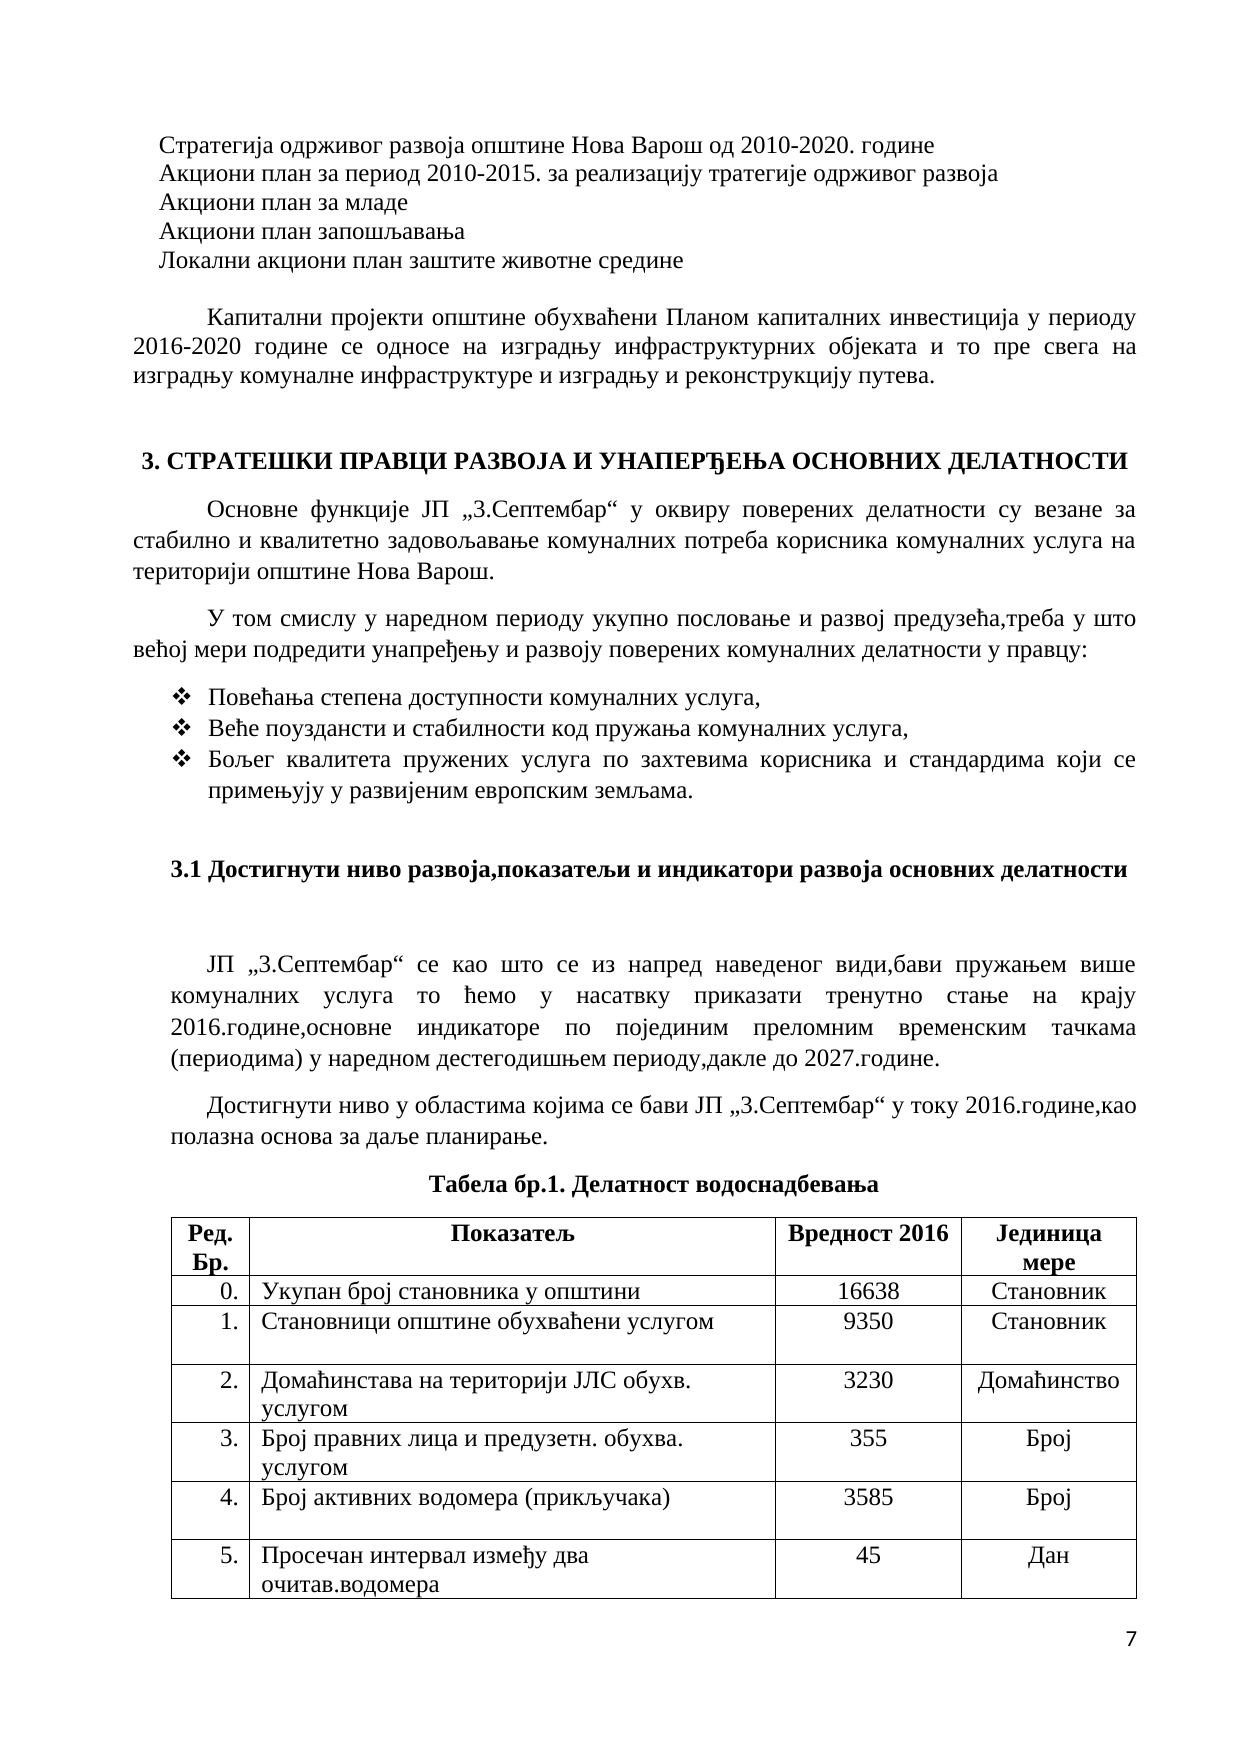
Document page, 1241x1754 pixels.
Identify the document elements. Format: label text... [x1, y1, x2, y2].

list Веће поуздансти и стабилности код пружања комуналних услуга, [170, 713, 1137, 742]
table_cell 16638 [776, 1276, 961, 1305]
list Повећања степена доступности комуналних услуга, [170, 682, 1137, 711]
table_cell Просечан интервал између два очитав.водомера [250, 1540, 775, 1598]
table_cell Број активних водомера (прикључака) [250, 1482, 775, 1539]
table_cell Број [962, 1482, 1136, 1539]
table_header Показатељ [250, 1218, 775, 1275]
text  Акциони план запошљавања [133, 216, 1137, 245]
table_cell Број правних лица и предузетн. обухва. услугом [250, 1423, 775, 1481]
table_cell 355 [776, 1423, 961, 1481]
list Бољег квалитета пружених услуга по захтевима корисника и стандардима који се примењују у развијеним европским земљама. [170, 744, 1137, 804]
table_header Ред. Бр. [172, 1218, 249, 1275]
table_cell Дан [962, 1540, 1136, 1598]
text Достигнути ниво у областима којима се бави ЈП „3.Септембар“ у току 2016.године,као полазна основа за даље планирање. [170, 1090, 1137, 1150]
table_cell Становници општине обухваћени услугом [250, 1306, 775, 1364]
table_cell 0. [172, 1276, 249, 1305]
text Основне функције ЈП „3.Септембар“ у оквиру поверених делатности су везане за стабилно и квалитетно задовољавање комуналних потреба корисника комуналних услуга на територији општине Нова Варош. [133, 494, 1137, 584]
text 3.1 Достигнути ниво развоја,показатељи и индикатори развоја основних делатности [170, 854, 1137, 883]
table_cell Домаћинство [962, 1365, 1136, 1422]
text Капитални пројекти општине обухваћени Планом капиталних инвестиција у периоду 2016-2020 године се односе на изградњу инфраструктурних објеката и то пре свега на изградњу комуналне инфраструктуре и изградњу и реконструкцију путева. [133, 302, 1137, 388]
table_header Вредност 2016 [776, 1218, 961, 1275]
text  Акциони план за период 2010-2015. за реализацију тратегије одрживог развоја [133, 158, 1137, 187]
table_cell 45 [776, 1540, 961, 1598]
table_cell Становник [962, 1276, 1136, 1305]
table_cell Становник [962, 1306, 1136, 1364]
text  Локални акциони план заштите животне средине [133, 245, 1137, 273]
table_cell Домаћинстава на територији ЈЛС обухв. услугом [250, 1365, 775, 1422]
table_header Јединица мере [962, 1218, 1136, 1275]
table_cell [172, 1423, 249, 1481]
text  Акциони план за младе [133, 187, 1137, 216]
table_cell [172, 1306, 249, 1364]
table_cell 3230 [776, 1365, 961, 1422]
table_cell 9350 [776, 1306, 961, 1364]
table_cell Укупан број становника у општини [250, 1276, 775, 1305]
text  Стратегија одрживог развоја општине Нова Варош од 2010-2020. године [133, 130, 1137, 158]
text У том смислу у наредном периоду укупно пословање и развој предузећа,треба у што већој мери подредити унапређењу и развоју поверених комуналних делатности у правцу: [133, 603, 1137, 663]
table_cell [172, 1365, 249, 1422]
table_cell [172, 1482, 249, 1539]
table_cell Број [962, 1423, 1136, 1481]
text ЈП „3.Септембар“ се као што се из напред наведеног види,бави пружањем више комуналних услуга то ћемо у насатвку приказати тренутно стање на крају 2016.године,основне индикаторе по појединим преломним временским тачкама (периодима) у наредном дестегодишњем периоду,дакле до 2027.године. [170, 949, 1137, 1071]
table_cell [172, 1540, 249, 1598]
text 3. СТРАТЕШКИ ПРАВЦИ РАЗВОЈА И УНАПЕРЂЕЊА ОСНОВНИХ ДЕЛАТНОСТИ [133, 446, 1137, 475]
text Табела бр.1. Делатност водоснадбевања [170, 1169, 1137, 1198]
table_cell 3585 [776, 1482, 961, 1539]
